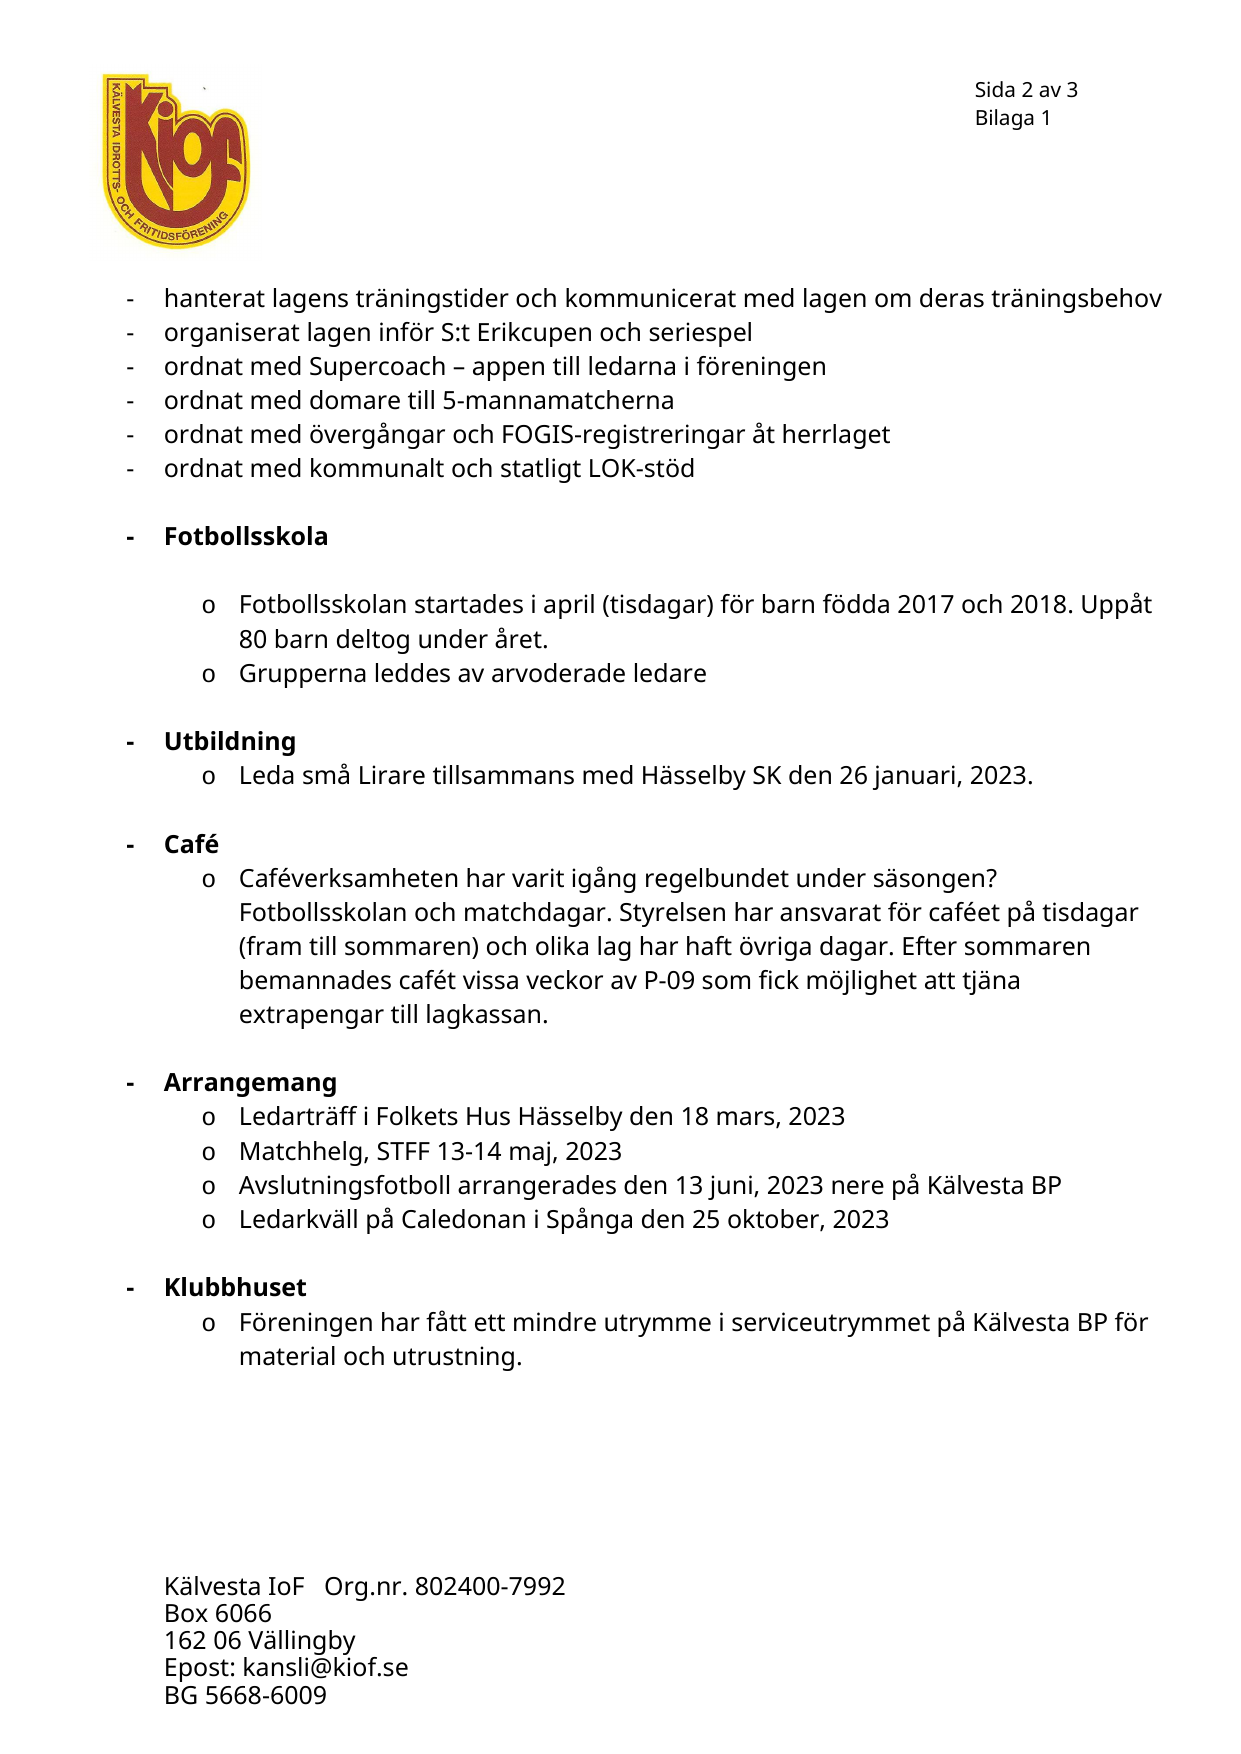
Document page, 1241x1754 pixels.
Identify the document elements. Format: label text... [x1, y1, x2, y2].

list Arrangemang [126, 1065, 1165, 1099]
list Grupperna leddes av arvoderade ledare [201, 656, 1165, 690]
list ordnat med Supercoach – appen till ledarna i föreningen [126, 349, 1165, 383]
list Fotbollsskola [126, 519, 1165, 553]
list Café [126, 826, 1165, 860]
list Matchhelg, STFF 13-14 maj, 2023 [201, 1133, 1165, 1167]
list Caféverksamheten har varit igång regelbundet under säsongen? Fotbollsskolan och matchdagar. Styrelsen har ansvarat för caféet på tisdagar (fram till sommaren) och olika lag har haft övriga dagar. Efter sommaren bemannades cafét vissa veckor av P-09 som fick möjlighet att tjäna extrapengar till lagkassan. [201, 860, 1165, 1065]
list Föreningen har fått ett mindre utrymme i serviceutrymmet på Kälvesta BP för material och utrustning. [201, 1304, 1165, 1372]
list organiserat lagen inför S:t Erikcupen och seriespel [126, 315, 1165, 349]
list Fotbollsskolan startades i april (tisdagar) för barn födda 2017 och 2018. Uppåt 80 barn deltog under året. [201, 587, 1165, 656]
list ordnat med övergångar och FOGIS-registreringar åt herrlaget [126, 417, 1165, 451]
list Ledarträff i Folkets Hus Hässelby den 18 mars, 2023 [201, 1099, 1165, 1133]
list hanterat lagens träningstider och kommunicerat med lagen om deras träningsbehov [126, 281, 1165, 315]
list Avslutningsfotboll arrangerades den 13 juni, 2023 nere på Kälvesta BP [201, 1167, 1165, 1202]
list ordnat med kommunalt och statligt LOK-stöd [126, 451, 1165, 485]
list Utbildning [126, 724, 1165, 758]
list ordnat med domare till 5-mannamatcherna [126, 383, 1165, 417]
list Ledarkväll på Caledonan i Spånga den 25 oktober, 2023 [201, 1202, 1165, 1270]
list Klubbhuset [126, 1270, 1165, 1304]
list Leda små Lirare tillsammans med Hässelby SK den 26 januari, 2023. [201, 758, 1165, 792]
picture [89, 64, 262, 261]
